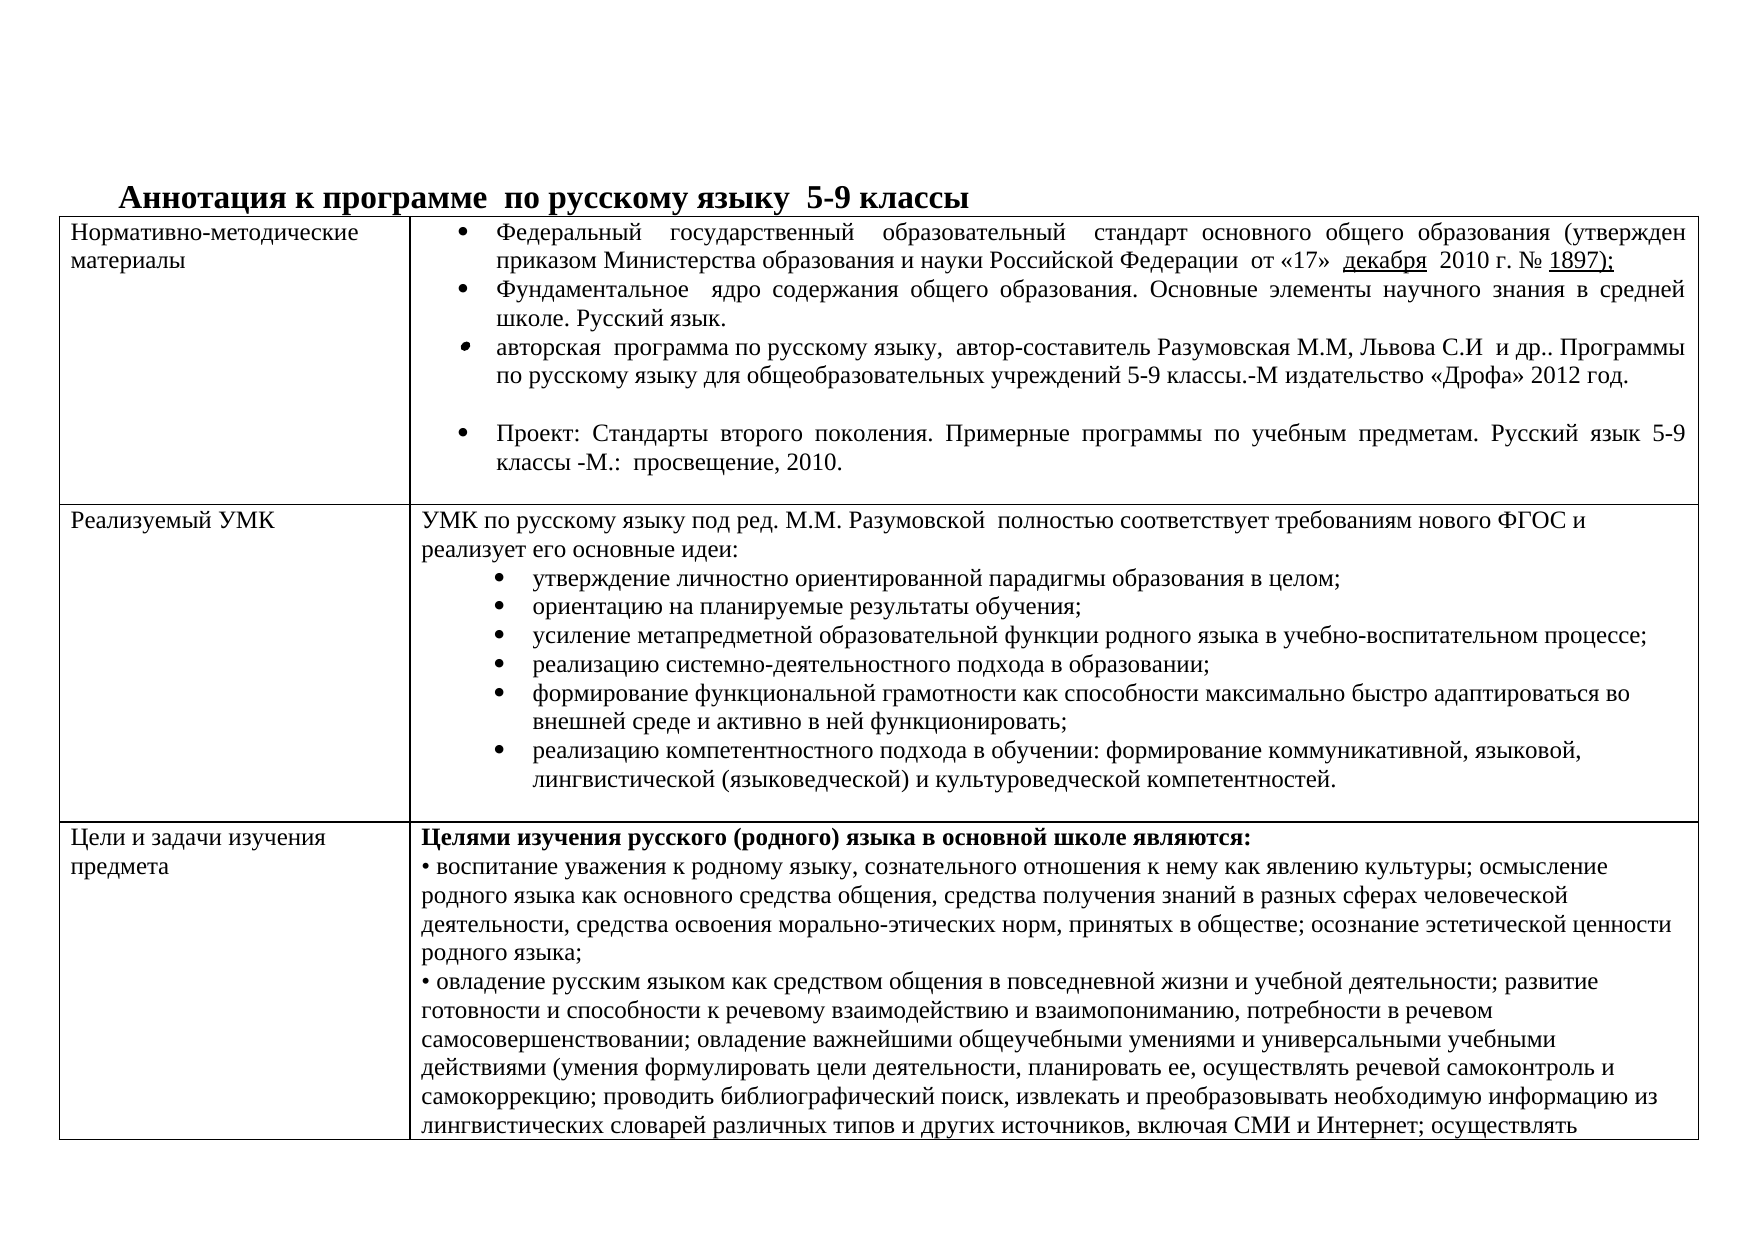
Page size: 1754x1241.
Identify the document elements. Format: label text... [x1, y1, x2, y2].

table_cell Реализуемый УМК [60, 505, 409, 821]
table_header Федеральный государственный образовательный стандарт основного общего образования (утвержден приказом Министерства образования и науки Российской Федерации от «17» декабря . № 1897); Фундаментальное ядро содержания общего образования. Основные элементы научного знания в средней школе. Русский язык. авторская программа по русскому языку, автор-составитель Разумовская М.М, Львова С.И и др.. Программы по русскому языку для общеобразовательных учреждений 5-9 классы.-М издательство «Дрофа» 2012 год. Проект: Стандарты второго поколения. Примерные программы по учебным предметам. Русский язык 5-9 классы -М.: просвещение, 2010. [411, 217, 1698, 504]
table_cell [60, 823, 409, 1139]
text Аннотация к программе по русскому языку 5-9 классы [118, 177, 1636, 216]
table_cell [411, 823, 1698, 1139]
table_header Нормативно-методические материалы [60, 217, 409, 504]
table_cell УМК по русскому языку под ред. М.М. Разумовской полностью соответствует требованиям нового ФГОС и реализует его основные идеи: утверждение личностно ориентированной парадигмы образования в целом; ориентацию на планируемые результаты обучения; усиление метапредметной образовательной функции родного языка в учебно-воспитательном процессе; реализацию системно-деятельностного подхода в образовании; формирование функциональной грамотности как способности максимально быстро адаптироваться во внешней среде и активно в ней функционировать; реализацию компетентностного подхода в обучении: формирование коммуникативной, языковой, лингвистической (языковедческой) и культуроведческой компетентностей. [411, 505, 1698, 821]
